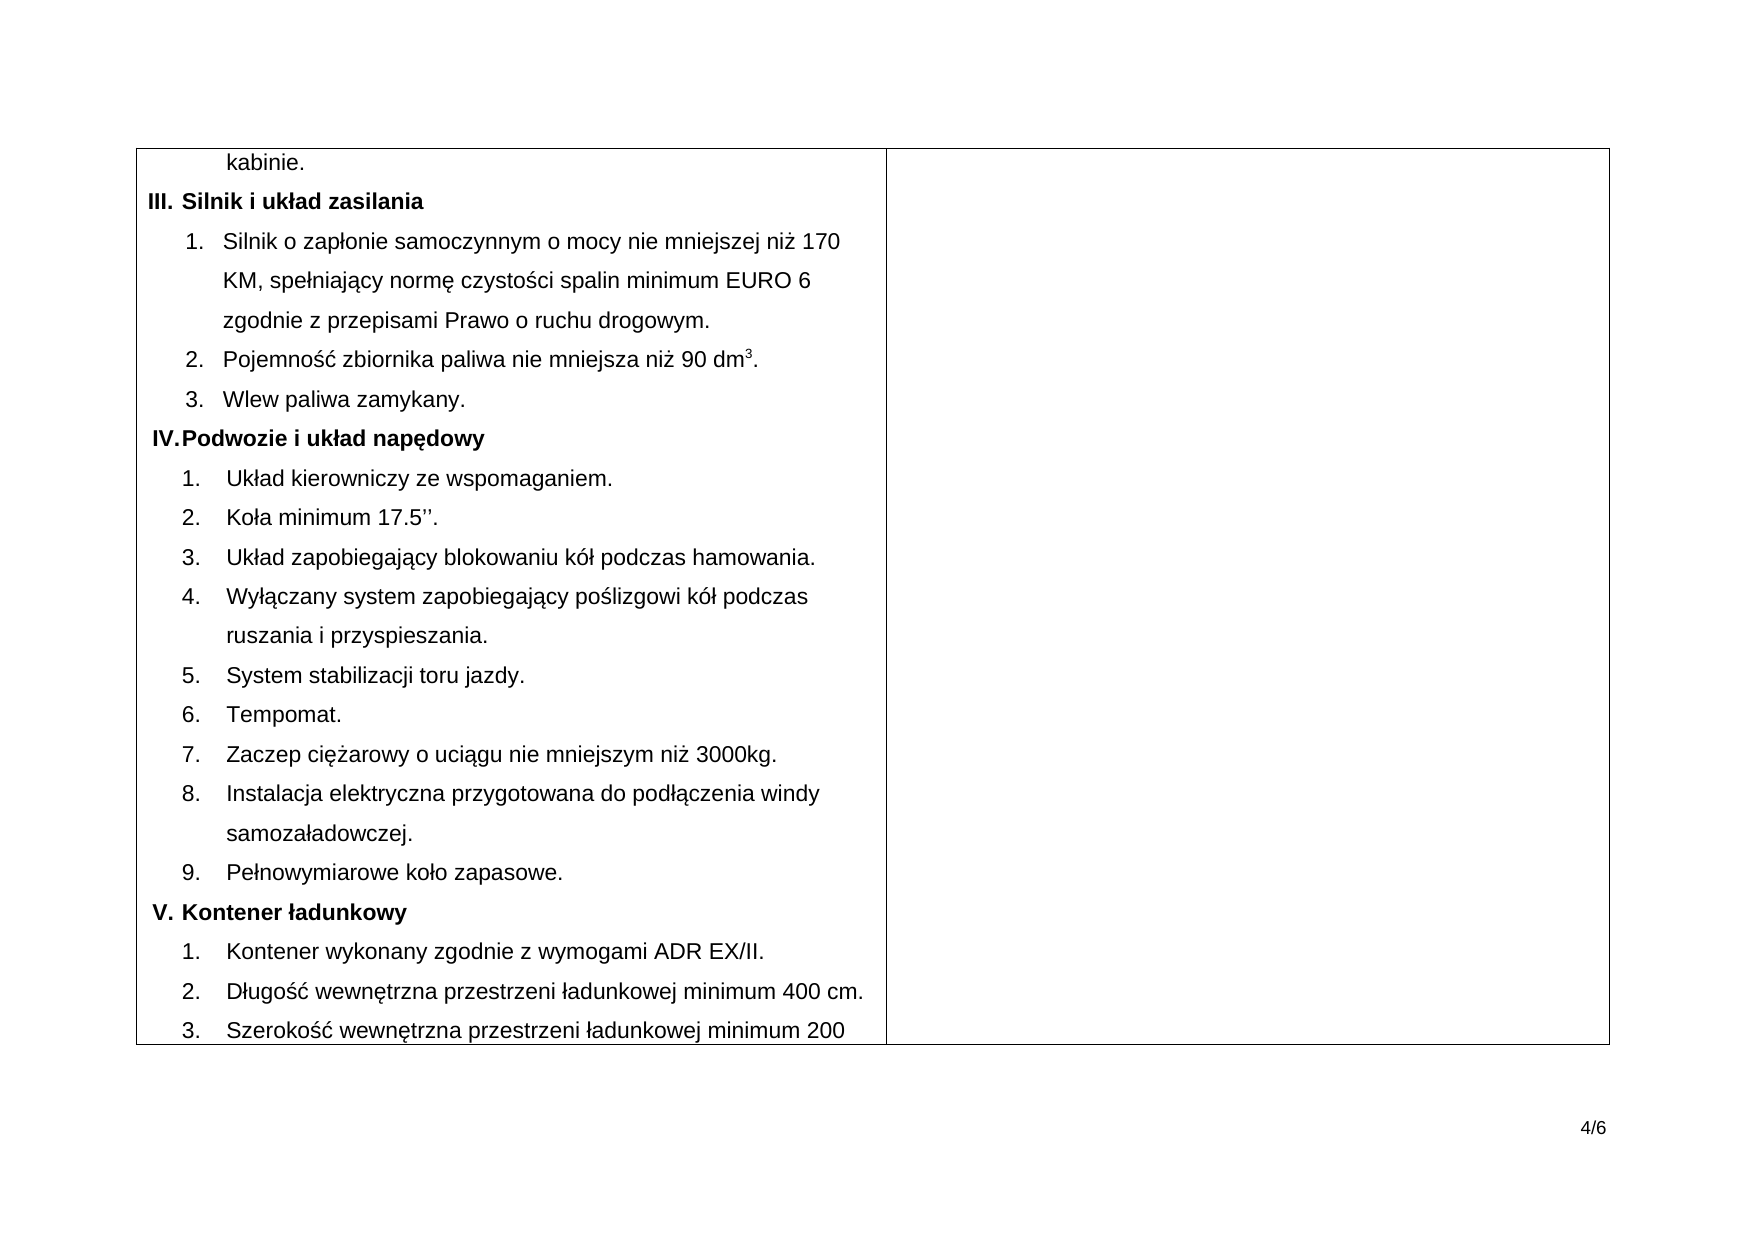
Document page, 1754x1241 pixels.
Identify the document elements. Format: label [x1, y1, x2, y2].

table_cell [137, 149, 886, 1043]
table_cell [887, 149, 1609, 1043]
